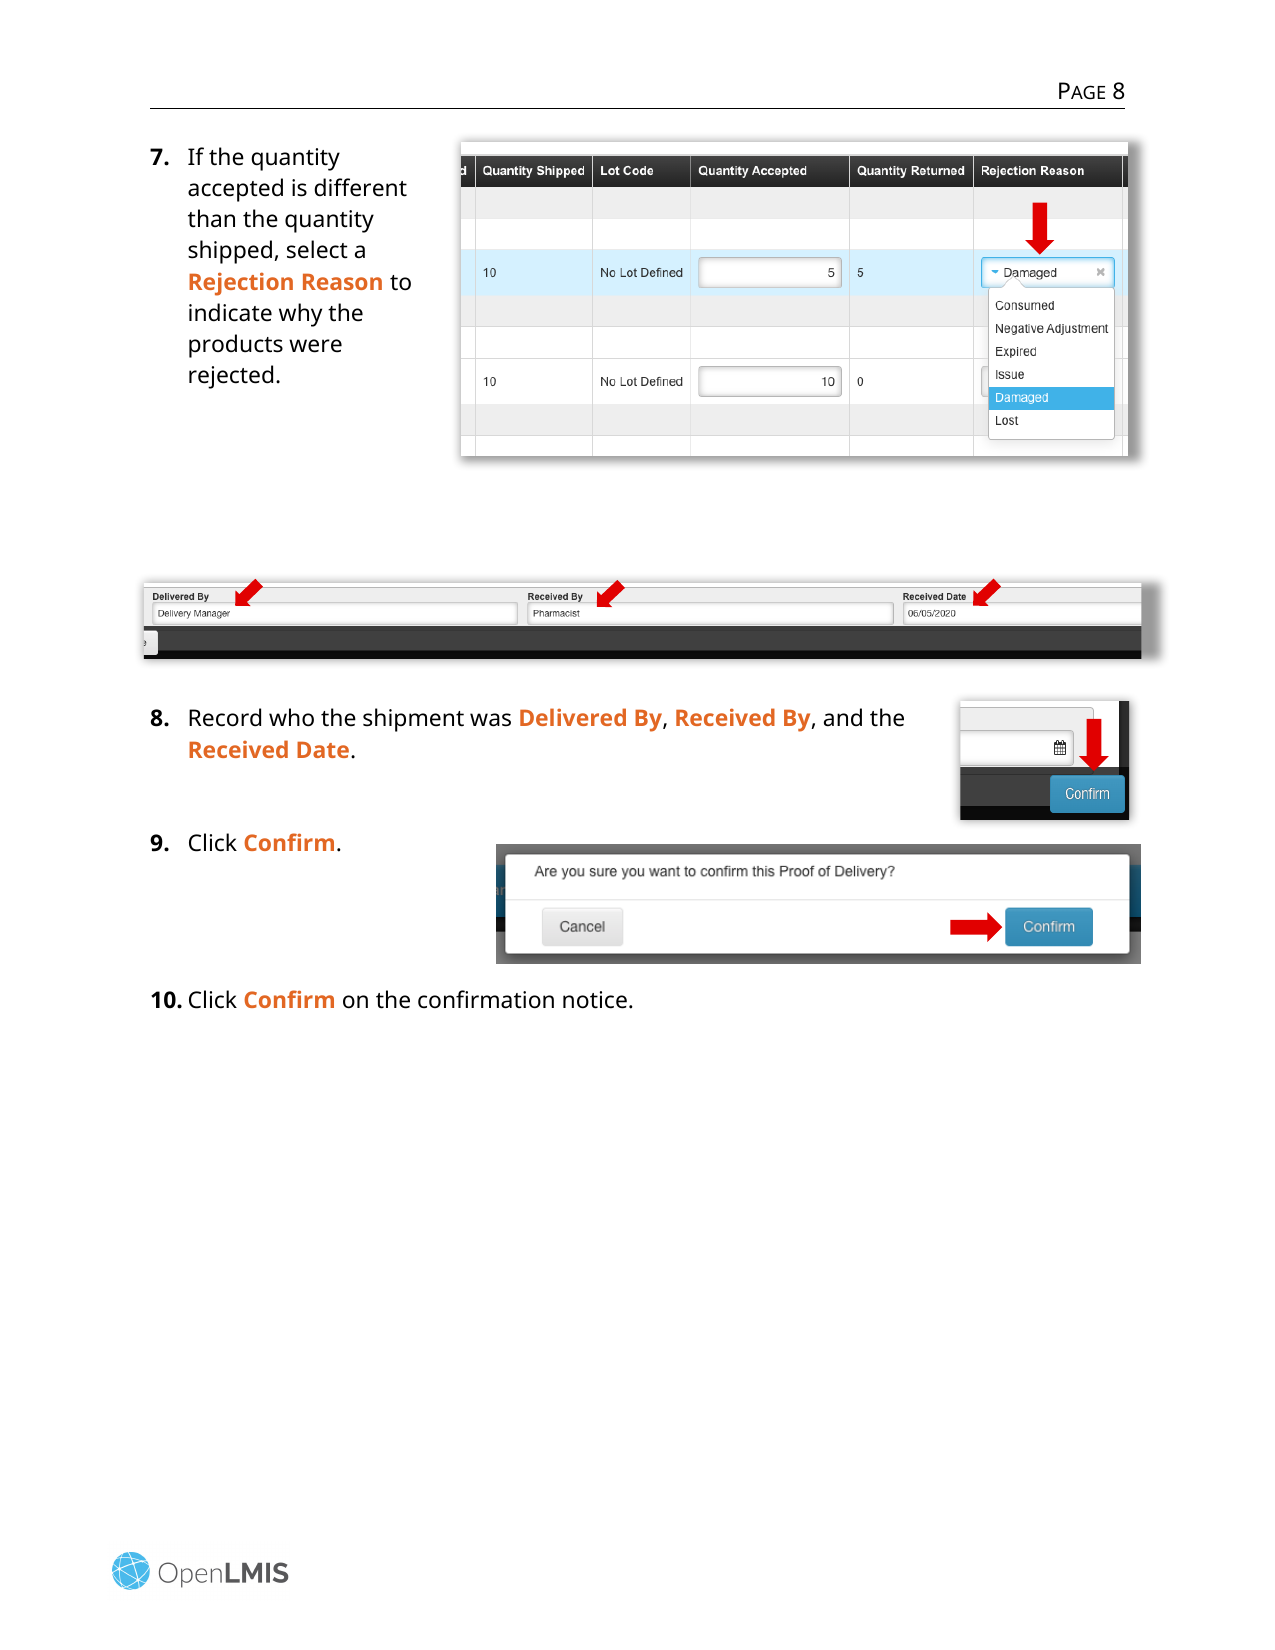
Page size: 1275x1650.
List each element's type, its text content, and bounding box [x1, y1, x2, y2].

picture [496, 844, 1141, 964]
list Click Confirm on the confirmation notice. [150, 983, 1125, 1015]
list Click Confirm. [150, 827, 1125, 858]
picture [960, 701, 1130, 820]
list Record who the shipment was Delivered By, Received By, and the Received Date. [150, 702, 954, 765]
picture [143, 583, 1142, 659]
list If the quantity accepted is different than the quantity shipped, select a Rejection Reason to indicate why the products were rejected. [150, 141, 455, 391]
picture [106, 1541, 290, 1601]
picture [461, 142, 1128, 456]
